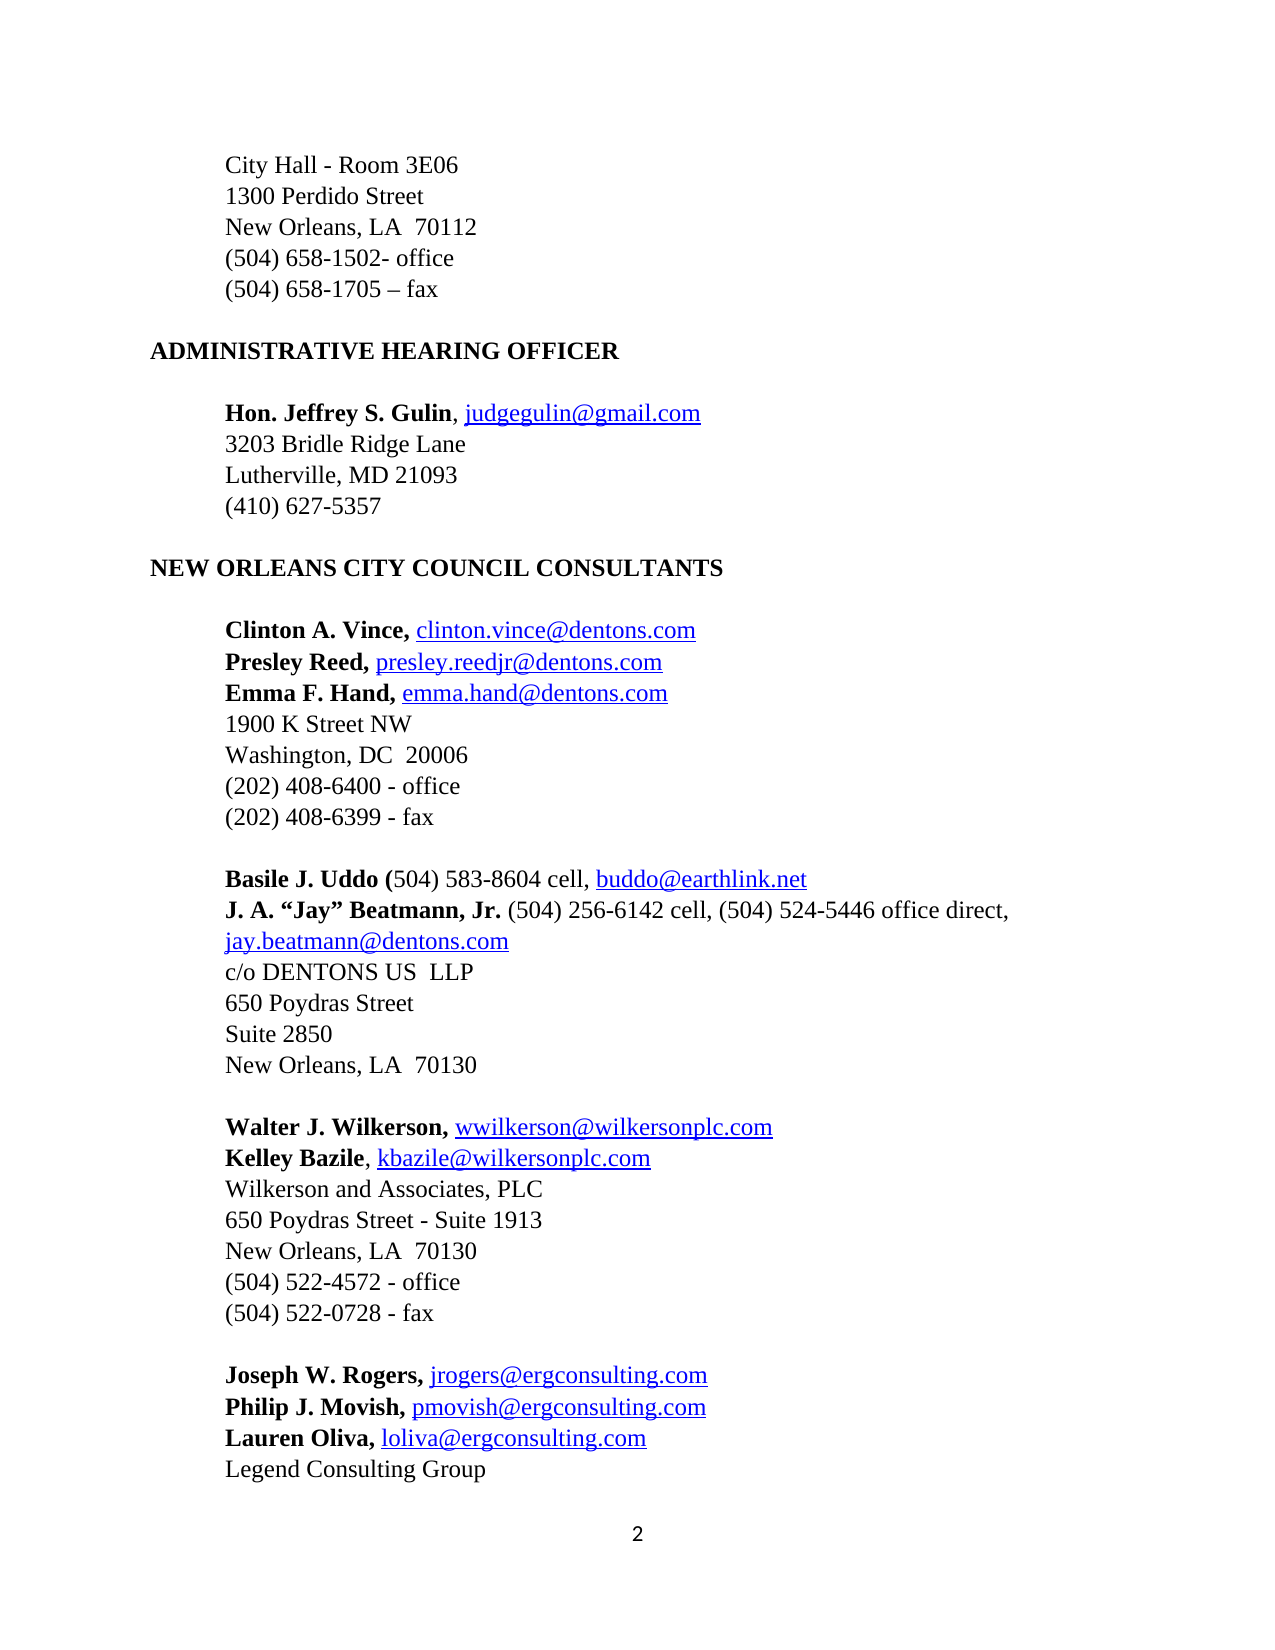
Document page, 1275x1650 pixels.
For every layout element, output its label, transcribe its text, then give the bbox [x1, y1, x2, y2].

text 1900 K Street NW [225, 709, 1125, 737]
text Lutherville, MD 21093 [150, 460, 1125, 489]
text 650 Poydras Street [225, 988, 1125, 1017]
text Legend Consulting Group [225, 1454, 1125, 1482]
text Clinton A. Vince, clinton.vince@dentons.com [150, 616, 1125, 644]
text Walter J. Wilkerson, wwilkerson@wilkersonplc.com [225, 1112, 1125, 1141]
text Lauren Oliva, loliva@ergconsulting.com [150, 1423, 1125, 1451]
text (504) 522-4572 - office [225, 1267, 1125, 1296]
text (202) 408-6400 - office [225, 771, 1125, 799]
text (202) 408-6399 - fax [225, 802, 1125, 831]
text (410) 627-5357 [150, 491, 1125, 520]
text Wilkerson and Associates, PLC [150, 1174, 1125, 1203]
text (504) 658-1705 – fax [225, 274, 1125, 303]
text City Hall - Room 3E06 [225, 150, 1125, 179]
text NEW ORLEANS CITY COUNCIL CONSULTANTS [150, 553, 1125, 582]
text ADMINISTRATIVE HEARING OFFICER [150, 336, 1125, 365]
text Philip J. Movish, pmovish@ergconsulting.com [150, 1392, 1125, 1420]
text 1300 Perdido Street [225, 181, 1125, 210]
text 650 Poydras Street - Suite 1913 [225, 1205, 1125, 1234]
text J. A. “Jay” Beatmann, Jr. (504) 256-6142 cell, (504) 524-5446 office direct, jay.beatmann@dentons.com [225, 895, 1125, 955]
text Emma F. Hand, emma.hand@dentons.com [225, 678, 1125, 706]
text c/o DENTONS US LLP [225, 957, 1125, 986]
text (504) 658-1502- office [225, 243, 1125, 272]
text New Orleans, LA 70130 [225, 1236, 1125, 1265]
text Basile J. Uddo (504) 583-8604 cell, buddo@earthlink.net [225, 864, 1125, 893]
text Presley Reed, presley.reedjr@dentons.com [150, 647, 1125, 675]
text (504) 522-0728 - fax [225, 1298, 1125, 1327]
text Hon. Jeffrey S. Gulin, judgegulin@gmail.com [150, 398, 1125, 427]
text Kelley Bazile, kbazile@wilkersonplc.com [150, 1143, 1125, 1172]
text 3203 Bridle Ridge Lane [150, 429, 1125, 458]
text Joseph W. Rogers, jrogers@ergconsulting.com [150, 1361, 1125, 1389]
text Washington, DC 20006 [225, 740, 1125, 768]
text New Orleans, LA 70112 [225, 212, 1125, 241]
text Suite 2850 [225, 1019, 1125, 1048]
text New Orleans, LA 70130 [225, 1050, 1125, 1079]
